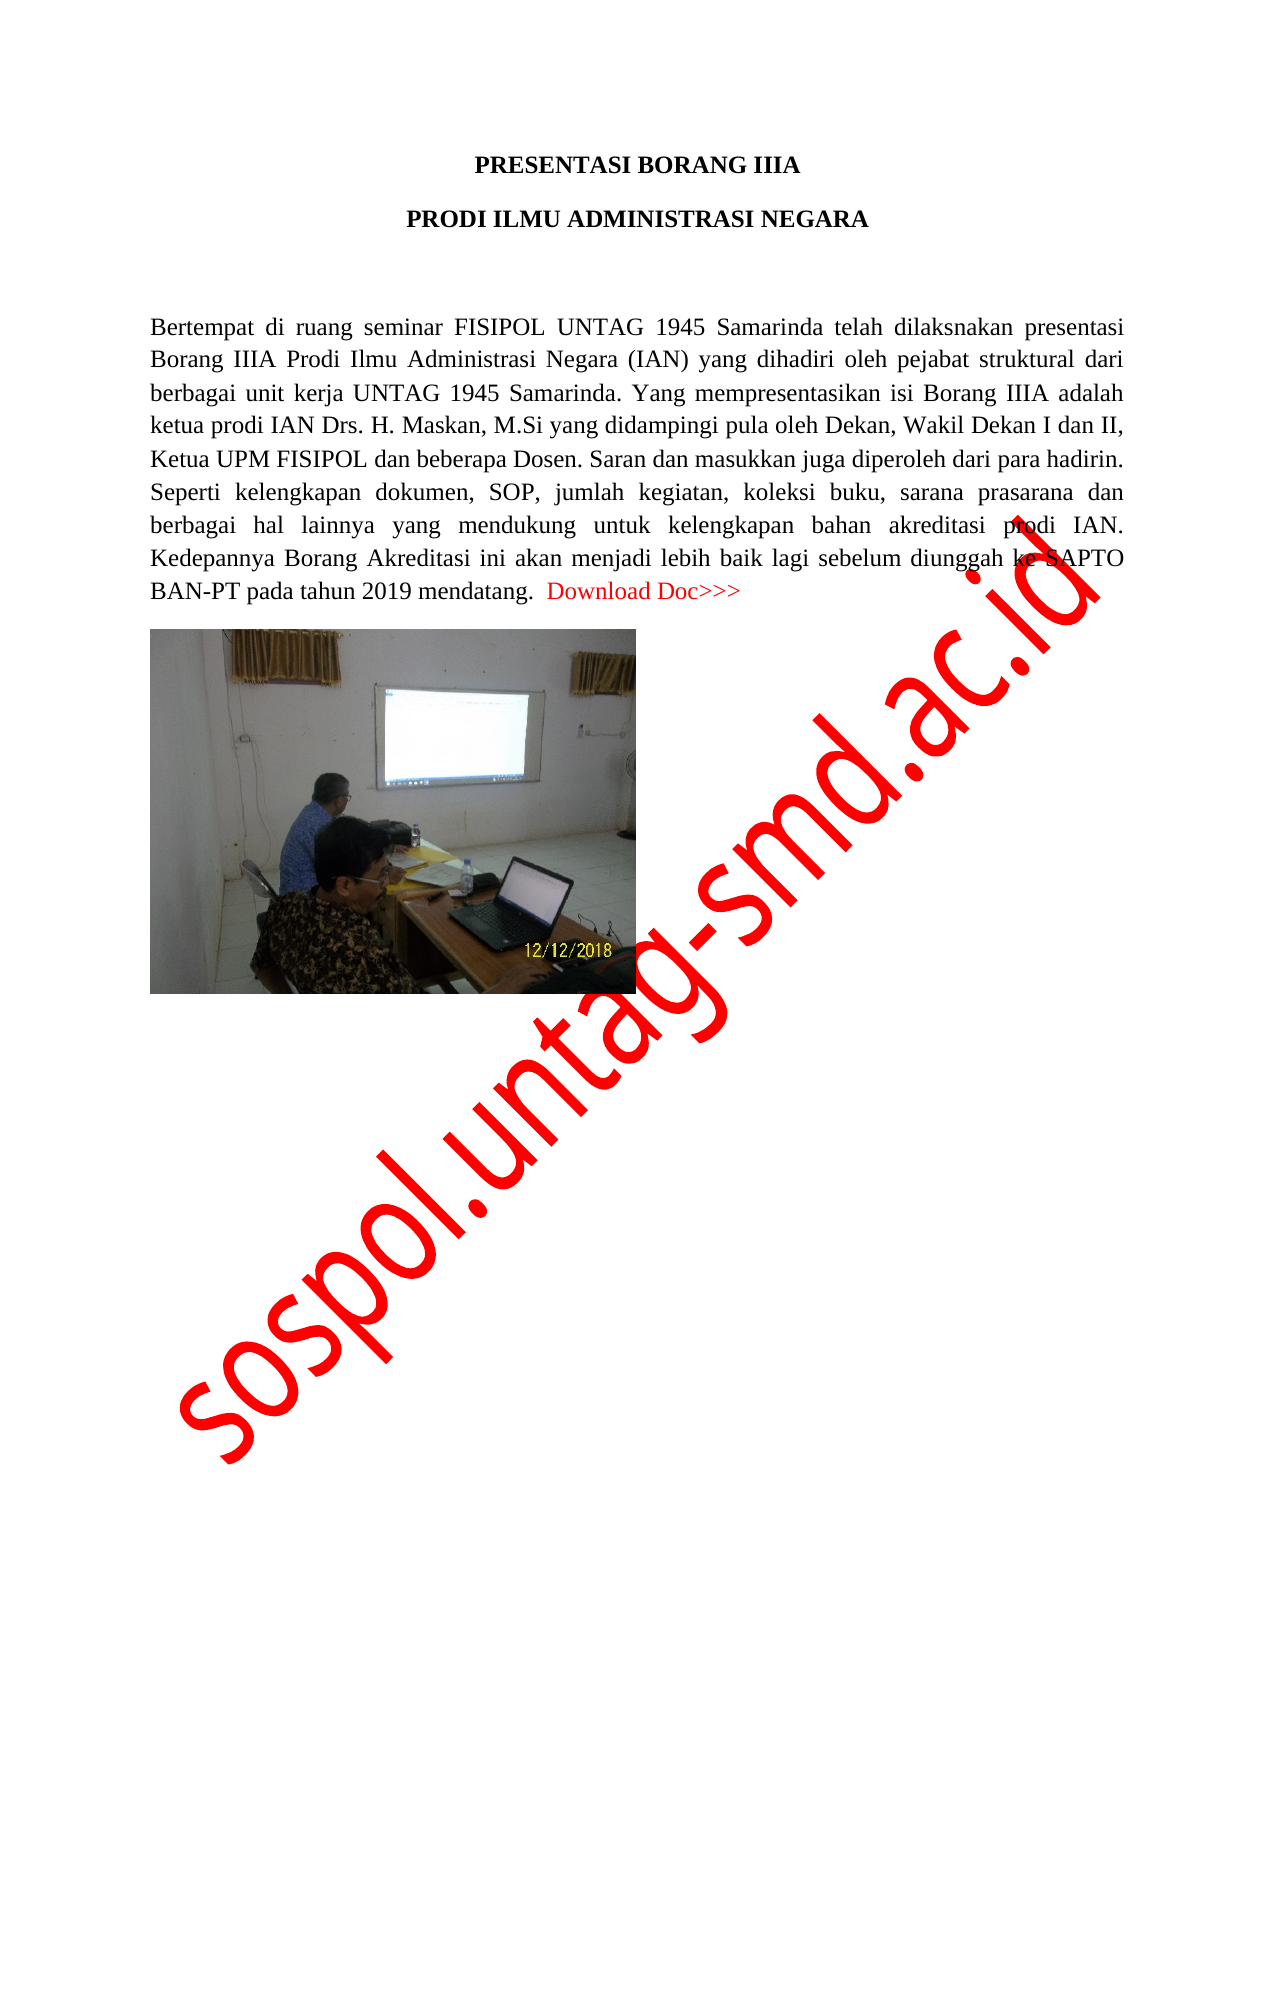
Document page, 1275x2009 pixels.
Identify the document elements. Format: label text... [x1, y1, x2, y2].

text PRESENTASI BORANG IIIA [150, 150, 1125, 179]
text PRODI ILMU ADMINISTRASI NEGARA [150, 204, 1125, 233]
picture [150, 629, 636, 994]
text Bertempat di ruang seminar FISIPOL UNTAG 1945 Samarinda telah dilaksnakan presentasi Borang IIIA Prodi Ilmu Administrasi Negara (IAN) yang dihadiri oleh pejabat struktural dari berbagai unit kerja UNTAG 1945 Samarinda. Yang mempresentasikan isi Borang IIIA adalah ketua prodi IAN Drs. H. Maskan, M.Si yang didampingi pula oleh Dekan, Wakil Dekan I dan II, Ketua UPM FISIPOL dan beberapa Dosen. Saran dan masukkan juga diperoleh dari para hadirin. Seperti kelengkapan dokumen, SOP, jumlah kegiatan, koleksi buku, sarana prasarana dan berbagai hal lainnya yang mendukung untuk kelengkapan bahan akreditasi prodi IAN. Kedepannya Borang Akreditasi ini akan menjadi lebih baik lagi sebelum diunggah ke SAPTO BAN-PT pada tahun 2019 mendatang. Download Doc>>> [150, 312, 1125, 604]
